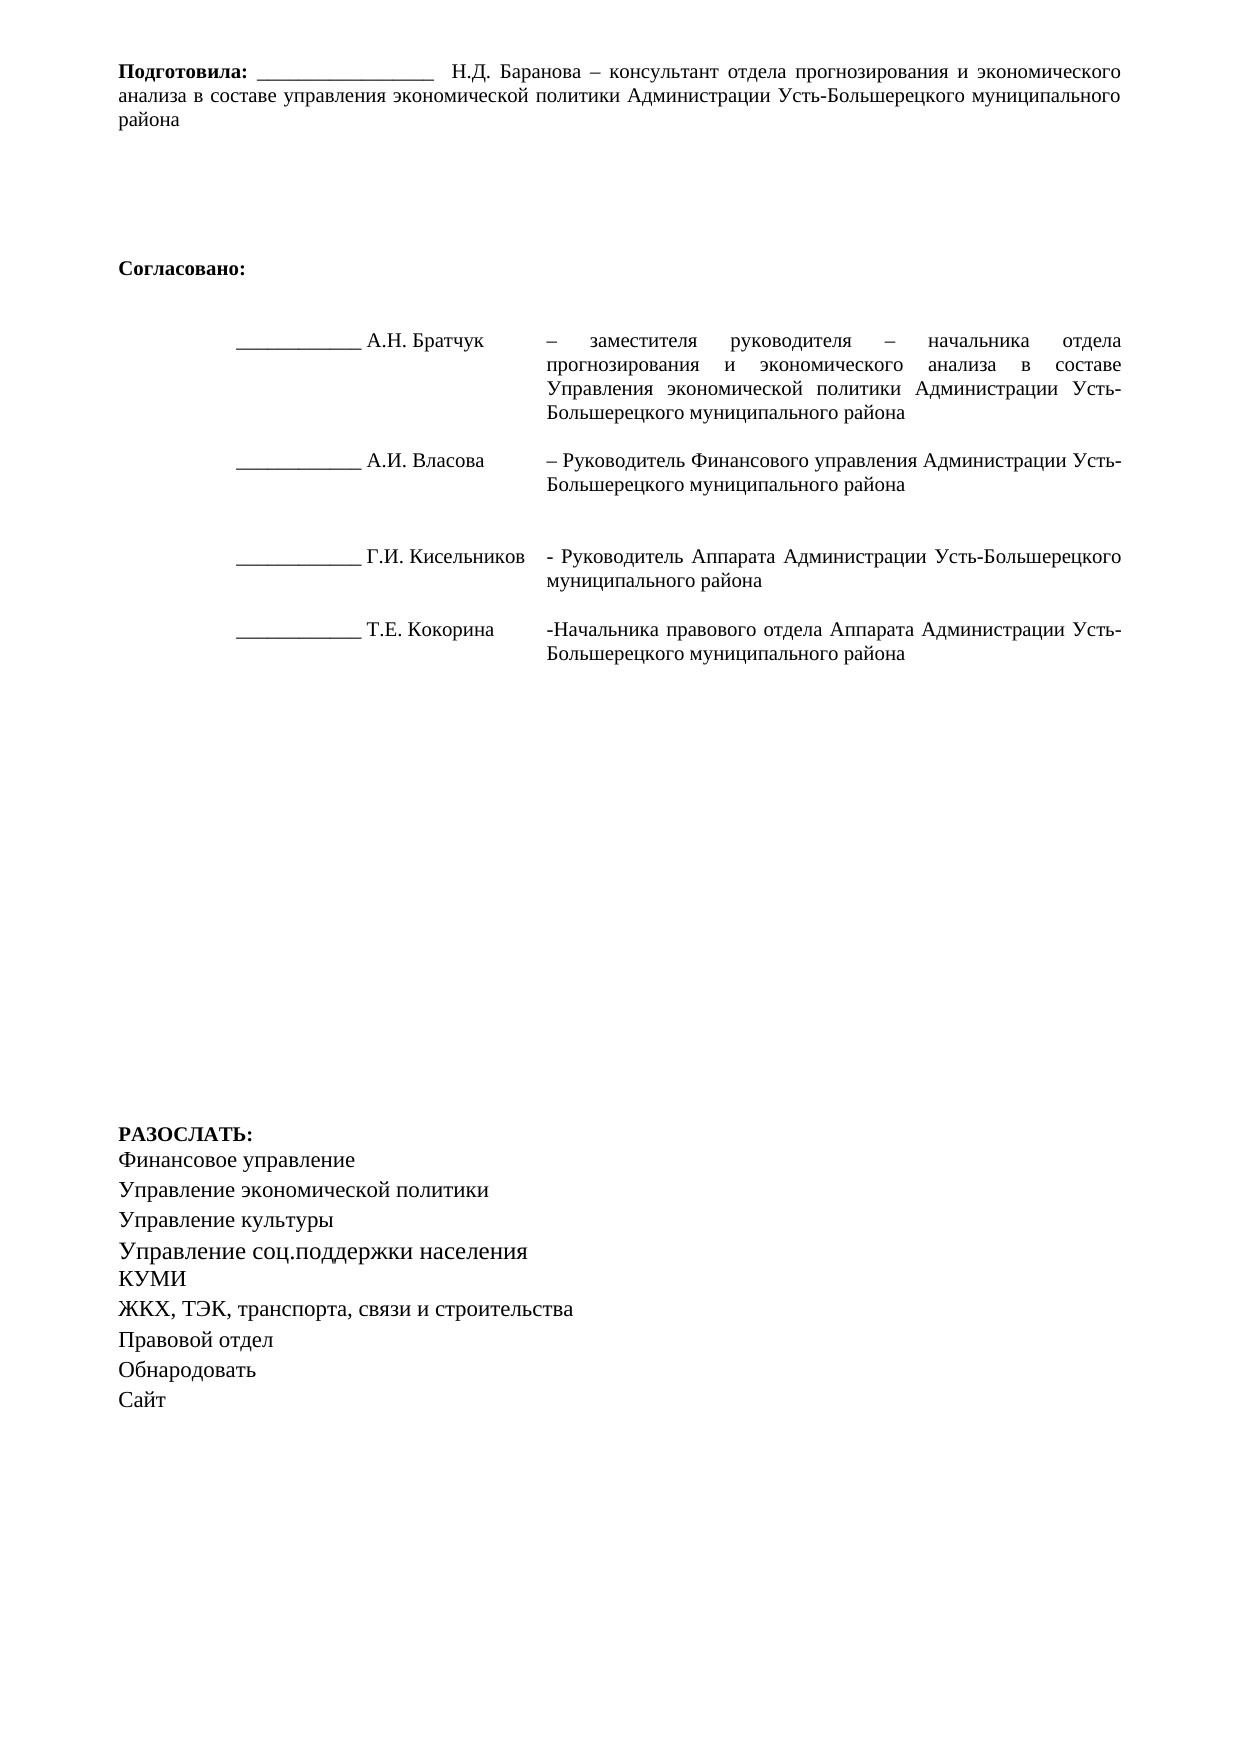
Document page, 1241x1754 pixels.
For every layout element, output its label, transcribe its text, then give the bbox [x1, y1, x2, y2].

text Подготовила: _________________ Н.Д. Баранова – консультант отдела прогнозирования и экономического анализа в составе управления экономической политики Администрации Усть-Большерецкого муниципального района [118, 59, 1122, 131]
text Управление соц.поддержки населения [118, 1236, 1122, 1265]
text Обнародовать [118, 1356, 1122, 1382]
text ____________ Г.И. Кисельников - Руководитель Аппарата Администрации Усть-Большерецкого муниципального района [236, 544, 1122, 592]
text Согласовано: [118, 256, 1122, 279]
text ЖКХ, ТЭК, транспорта, связи и строительства [118, 1295, 1122, 1322]
text КУМИ [118, 1265, 1122, 1292]
text ____________ А.И. Власова – Руководитель Финансового управления Администрации Усть-Большерецкого муниципального района [236, 448, 1122, 496]
text Сайт [118, 1386, 1122, 1412]
text РАЗОСЛАТЬ: [118, 1122, 1122, 1146]
text Управление культуры [118, 1206, 1122, 1233]
text Финансовое управление [118, 1146, 1122, 1172]
text Управление экономической политики [118, 1176, 1122, 1202]
text Правовой отдел [118, 1326, 1122, 1352]
text ____________ Т.Е. Кокорина -Начальника правового отдела Аппарата Администрации Усть-Большерецкого муниципального района [236, 616, 1122, 664]
text ____________ А.Н. Братчук – заместителя руководителя – начальника отдела прогнозирования и экономического анализа в составе Управления экономической политики Администрации Усть-Большерецкого муниципального района [236, 328, 1122, 424]
